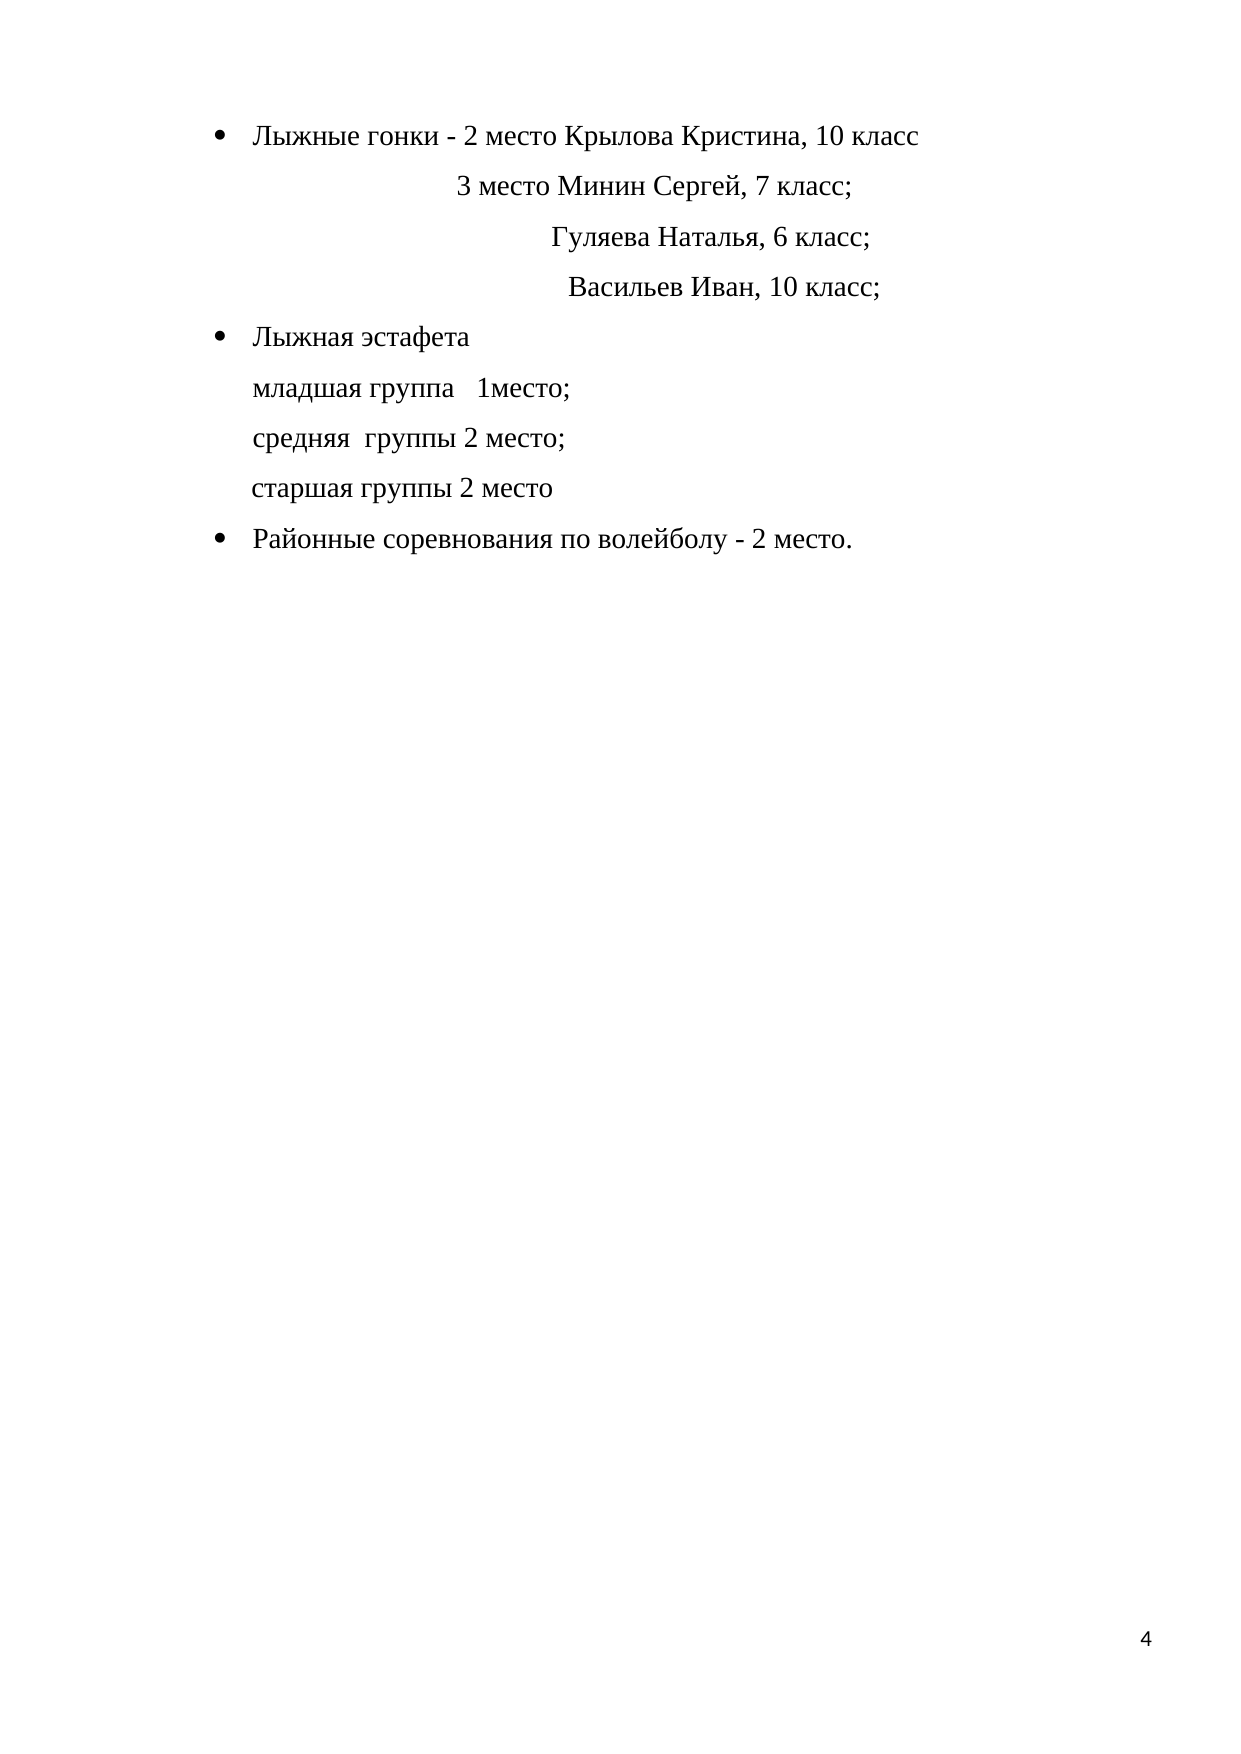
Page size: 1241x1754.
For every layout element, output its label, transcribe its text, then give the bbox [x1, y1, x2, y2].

text Васильев Иван, 10 класс; [252, 269, 1152, 303]
text старшая группы 2 место [177, 471, 1152, 504]
text младшая группа 1место; [252, 370, 1152, 403]
list Лыжная эстафета [215, 319, 1152, 353]
list Лыжные гонки - 2 место Крылова Кристина, 10 класс [215, 118, 1152, 152]
text 3 место Минин Сергей, 7 класс; [252, 168, 1152, 202]
list Районные соревнования по волейболу - 2 место. [215, 521, 1152, 554]
text Гуляева Наталья, 6 класс; [252, 219, 1152, 252]
text средняя группы 2 место; [252, 420, 1152, 454]
